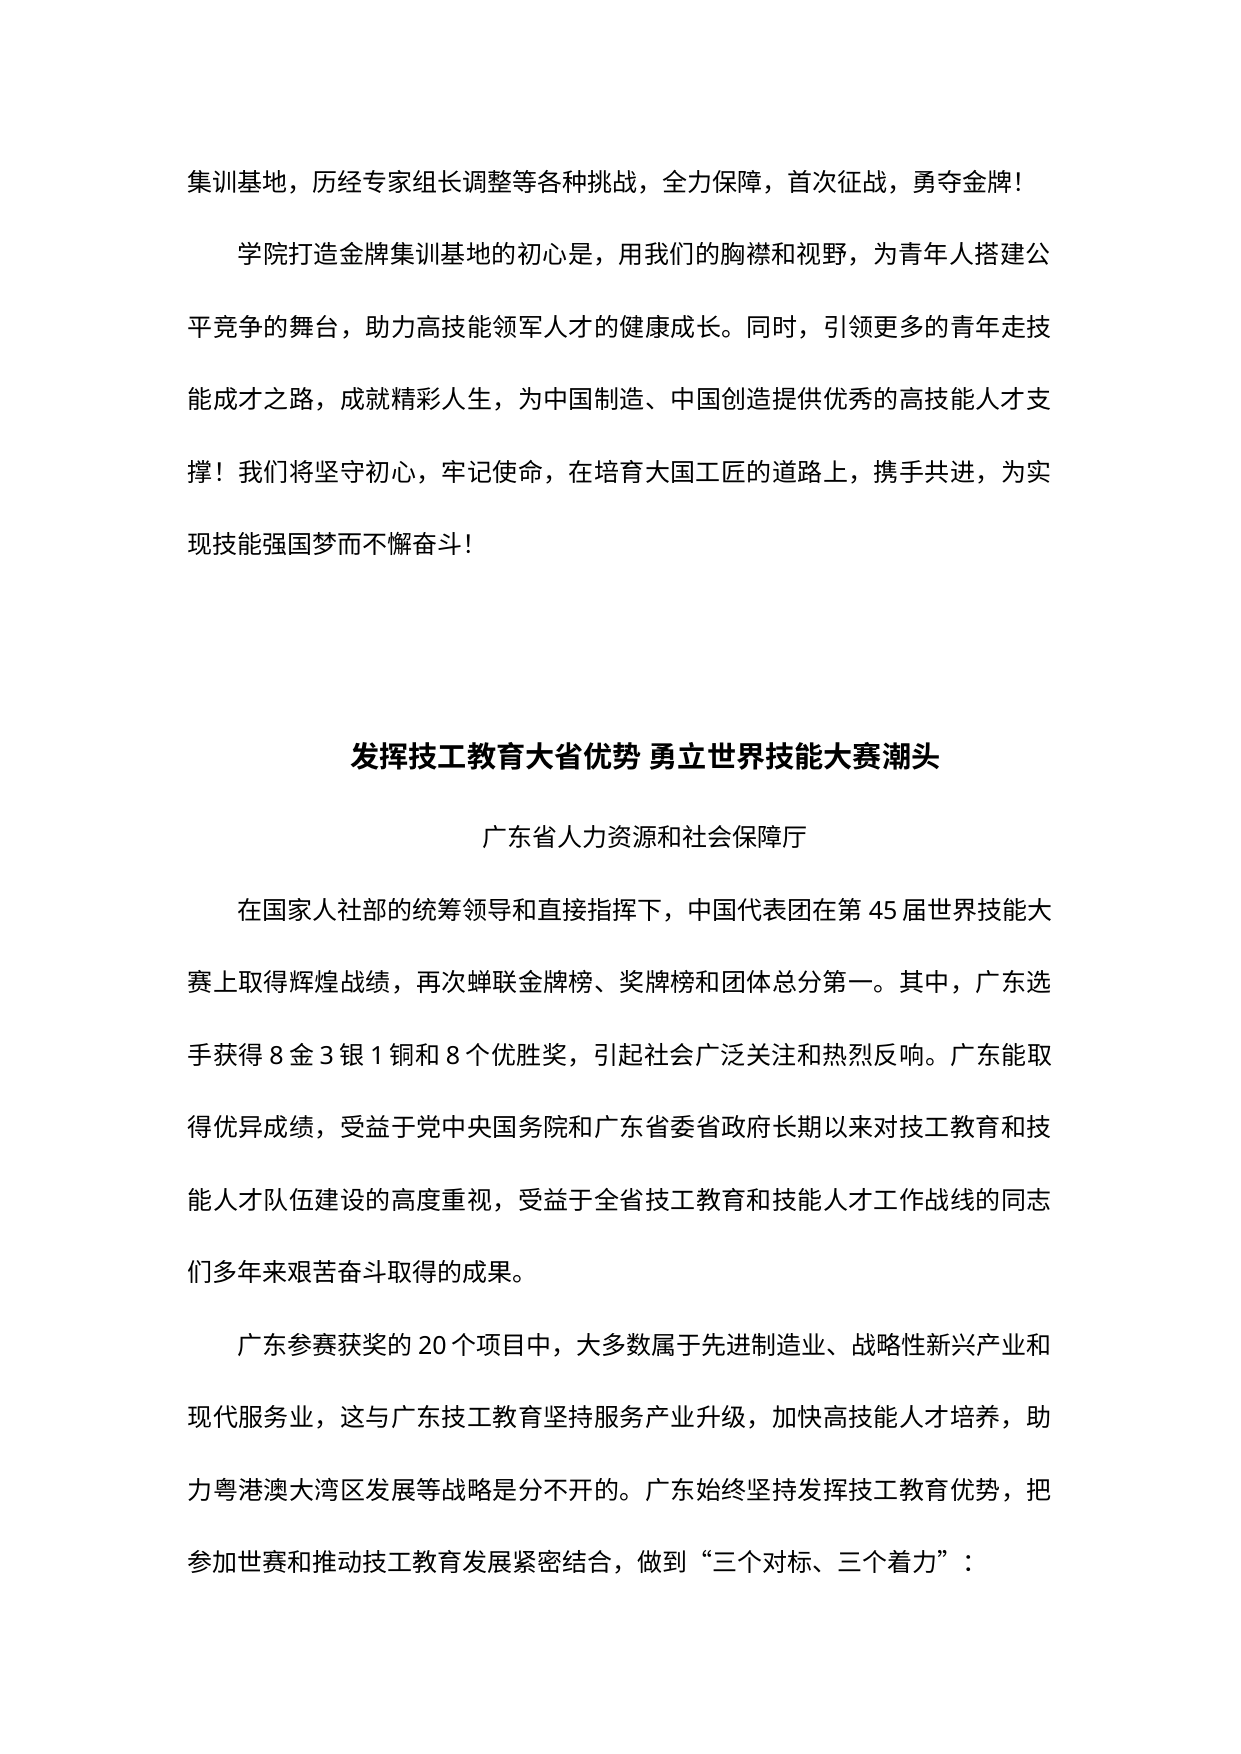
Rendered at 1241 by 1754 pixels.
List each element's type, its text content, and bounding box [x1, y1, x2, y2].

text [187, 162, 1053, 198]
text 广东参赛获奖的20个项目中，大多数属于先进制造业、战略性新兴产业和现代服务业，这与广东技工教育坚持服务产业升级，加快高技能人才培养，助力粤港澳大湾区发展等战略是分不开的。广东始终坚持发挥技工教育优势，把参加世赛和推动技工教育发展紧密结合，做到“三个对标、三个着力”： [187, 1325, 1053, 1579]
text 广东省人力资源和社会保障厅 [187, 818, 1053, 854]
text 发挥技工教育大省优势 勇立世界技能大赛潮头 [187, 733, 1053, 776]
text 在国家人社部的统筹领导和直接指挥下，中国代表团在第45届世界技能大赛上取得辉煌战绩，再次蝉联金牌榜、奖牌榜和团体总分第一。其中，广东选手获得8金3银1铜和8个优胜奖，引起社会广泛关注和热烈反响。广东能取得优异成绩，受益于党中央国务院和广东省委省政府长期以来对技工教育和技能人才队伍建设的高度重视，受益于全省技工教育和技能人才工作战线的同志们多年来艰苦奋斗取得的成果。 [187, 890, 1053, 1289]
text 学院打造金牌集训基地的初心是，用我们的胸襟和视野，为青年人搭建公平竞争的舞台，助力高技能领军人才的健康成长。同时，引领更多的青年走技能成才之路，成就精彩人生，为中国制造、中国创造提供优秀的高技能人才支撑！我们将坚守初心，牢记使命，在培育大国工匠的道路上，携手共进，为实现技能强国梦而不懈奋斗！ [187, 234, 1053, 561]
